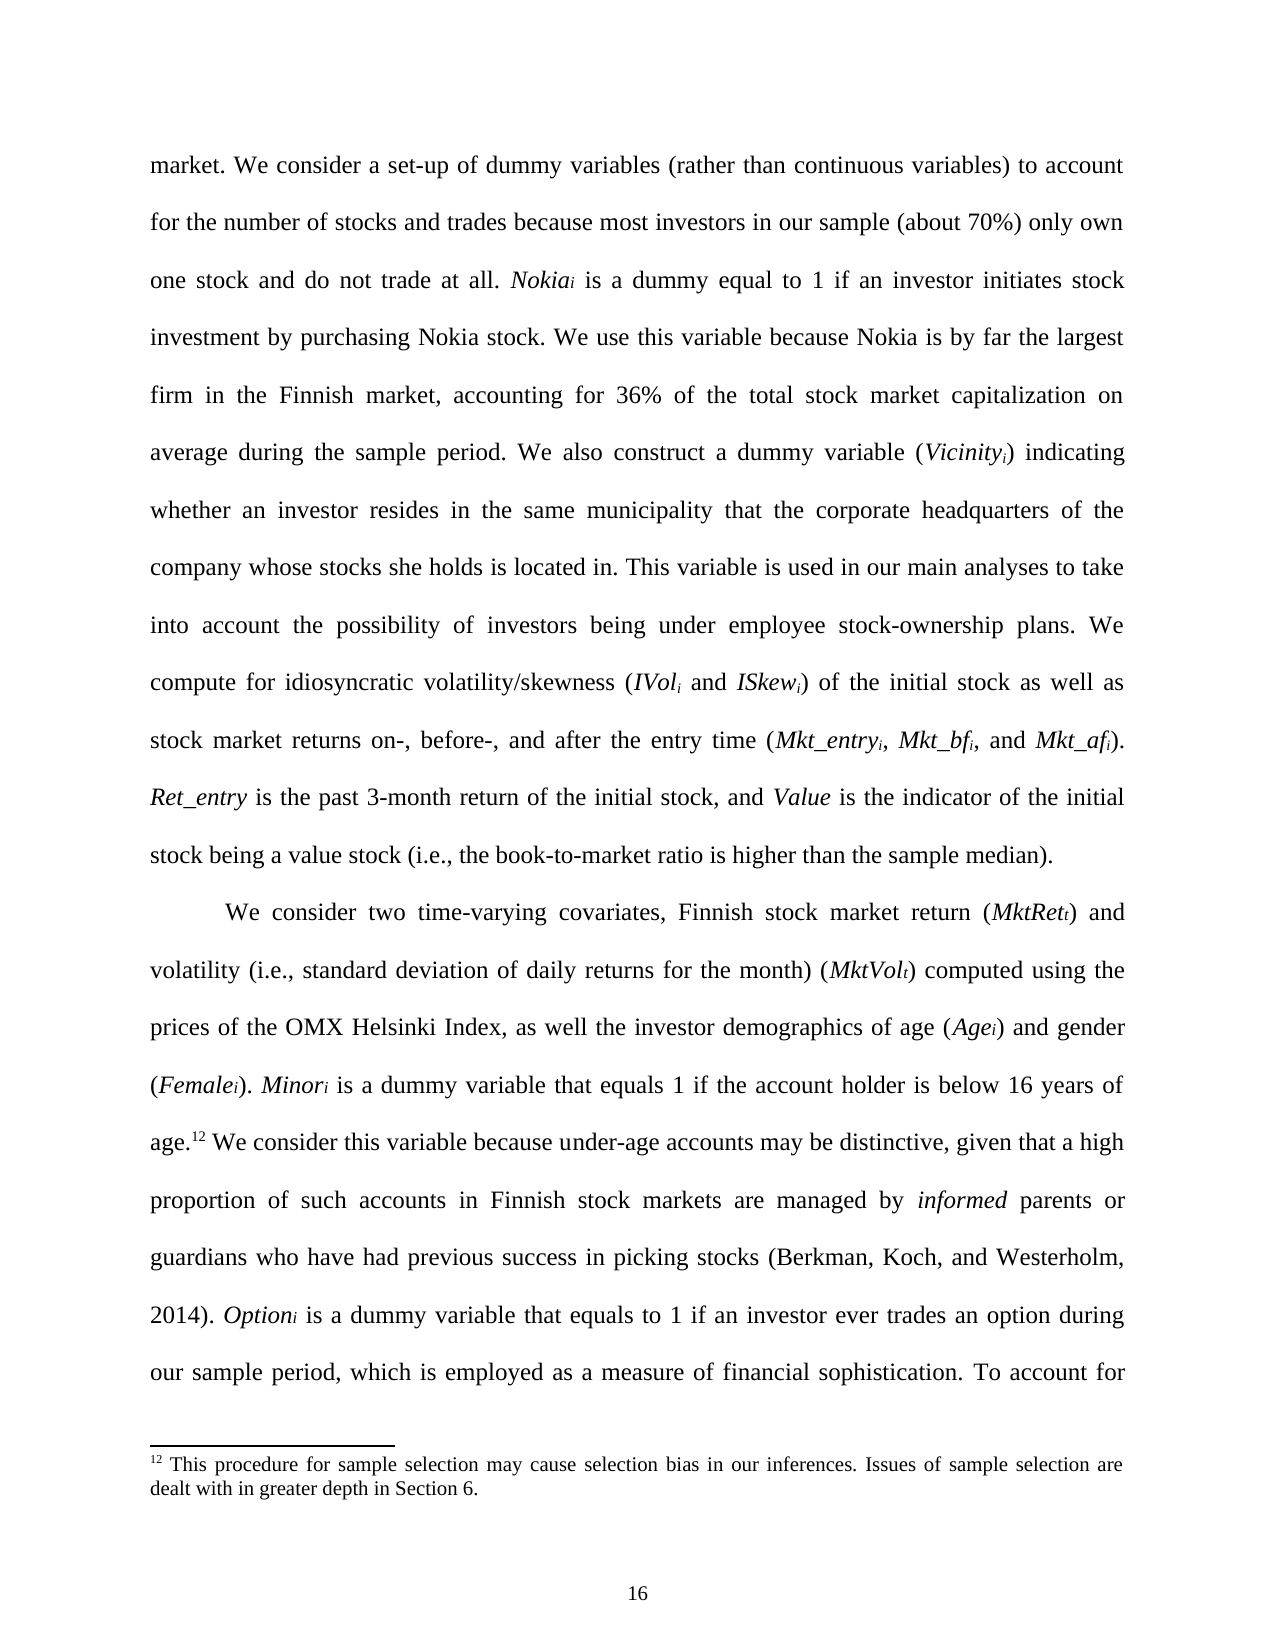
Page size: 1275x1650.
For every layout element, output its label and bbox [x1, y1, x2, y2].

text [150, 897, 1125, 1386]
text [150, 150, 1125, 869]
